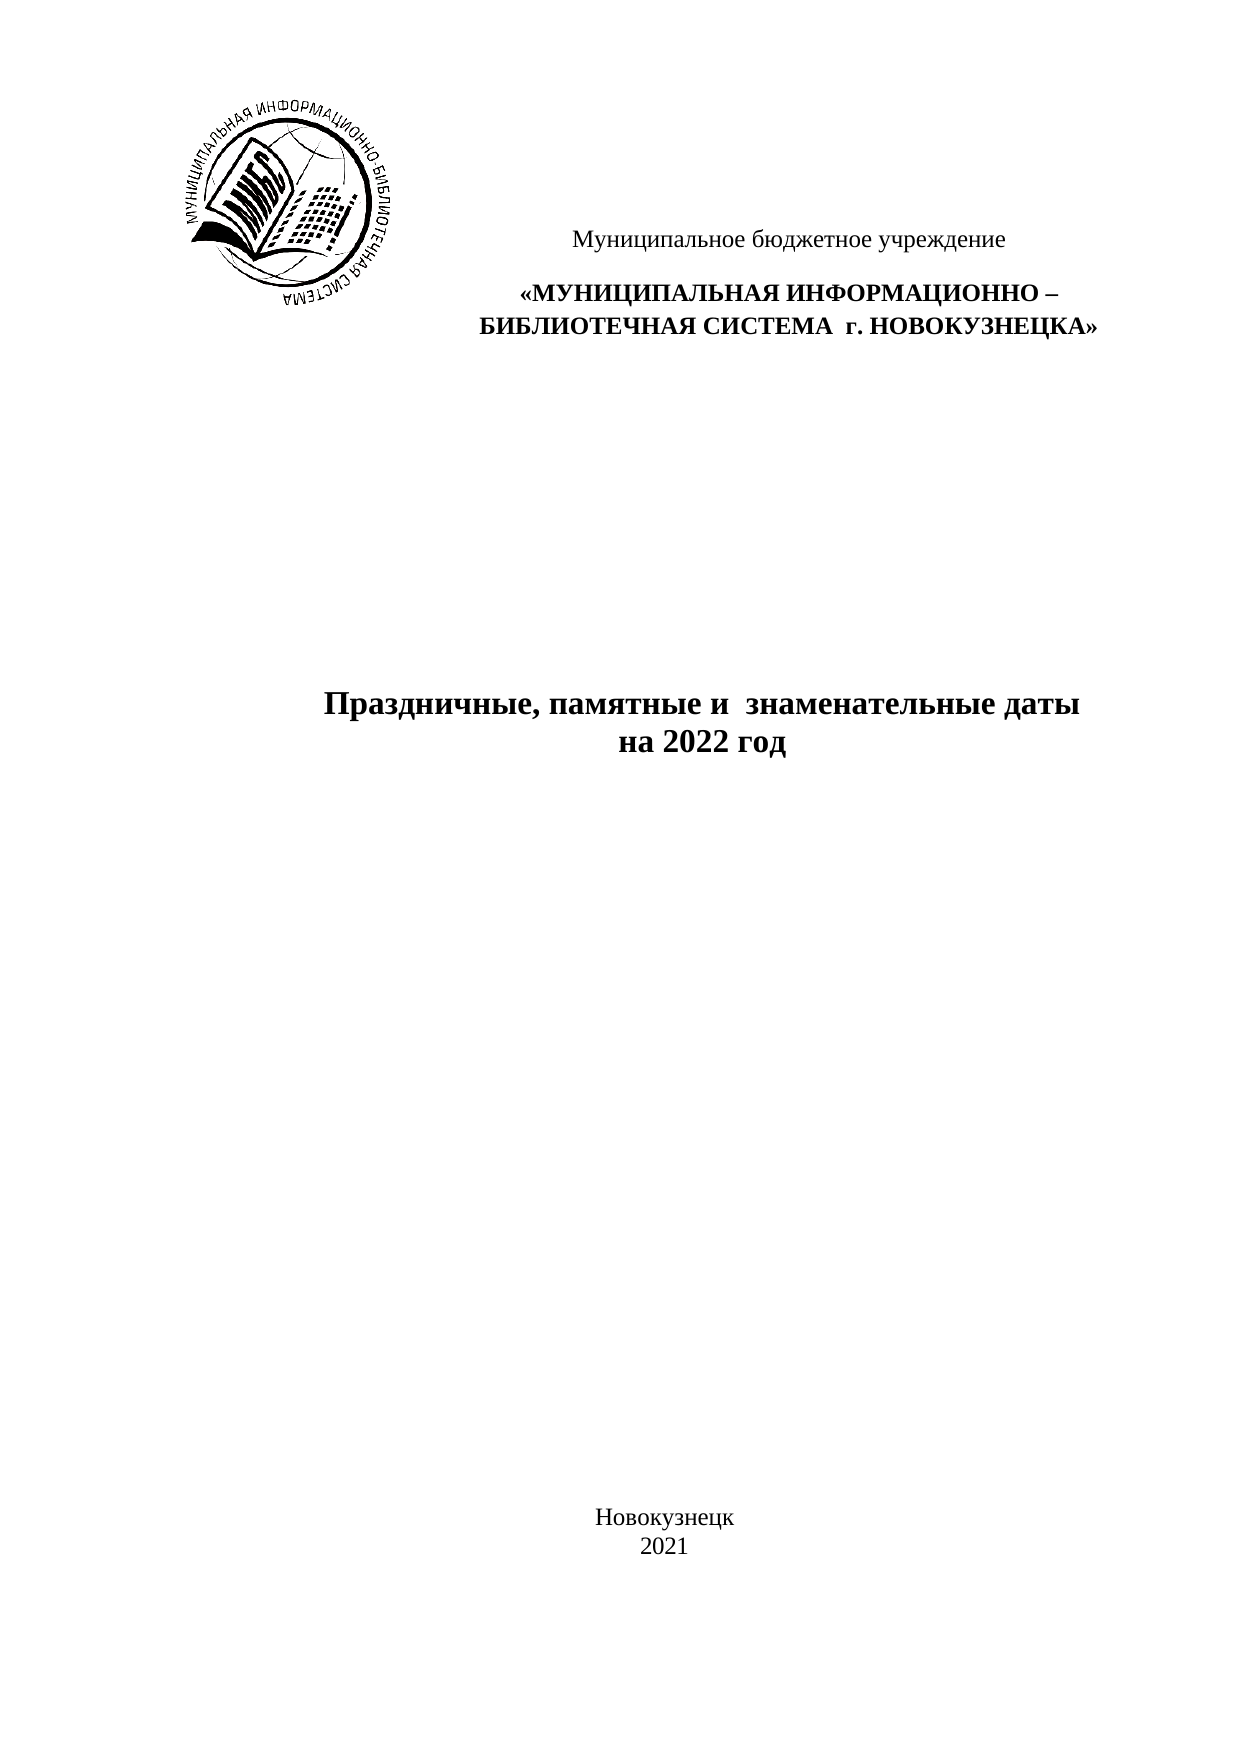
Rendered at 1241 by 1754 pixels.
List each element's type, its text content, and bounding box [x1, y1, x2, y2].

title Новокузнецк [177, 1502, 1152, 1531]
text Муниципальное бюджетное учреждение [408, 224, 1152, 253]
title Праздничные, памятные и знаменательные даты [177, 683, 1152, 721]
text «МУНИЦИПАЛЬНАЯ ИНФОРМАЦИОННО – БИБЛИОТЕЧНАЯ СИСТЕМА г. НОВОКУЗНЕЦКА» [177, 278, 1152, 340]
title 2021 [177, 1531, 1152, 1559]
title на 2022 год [177, 721, 1152, 760]
